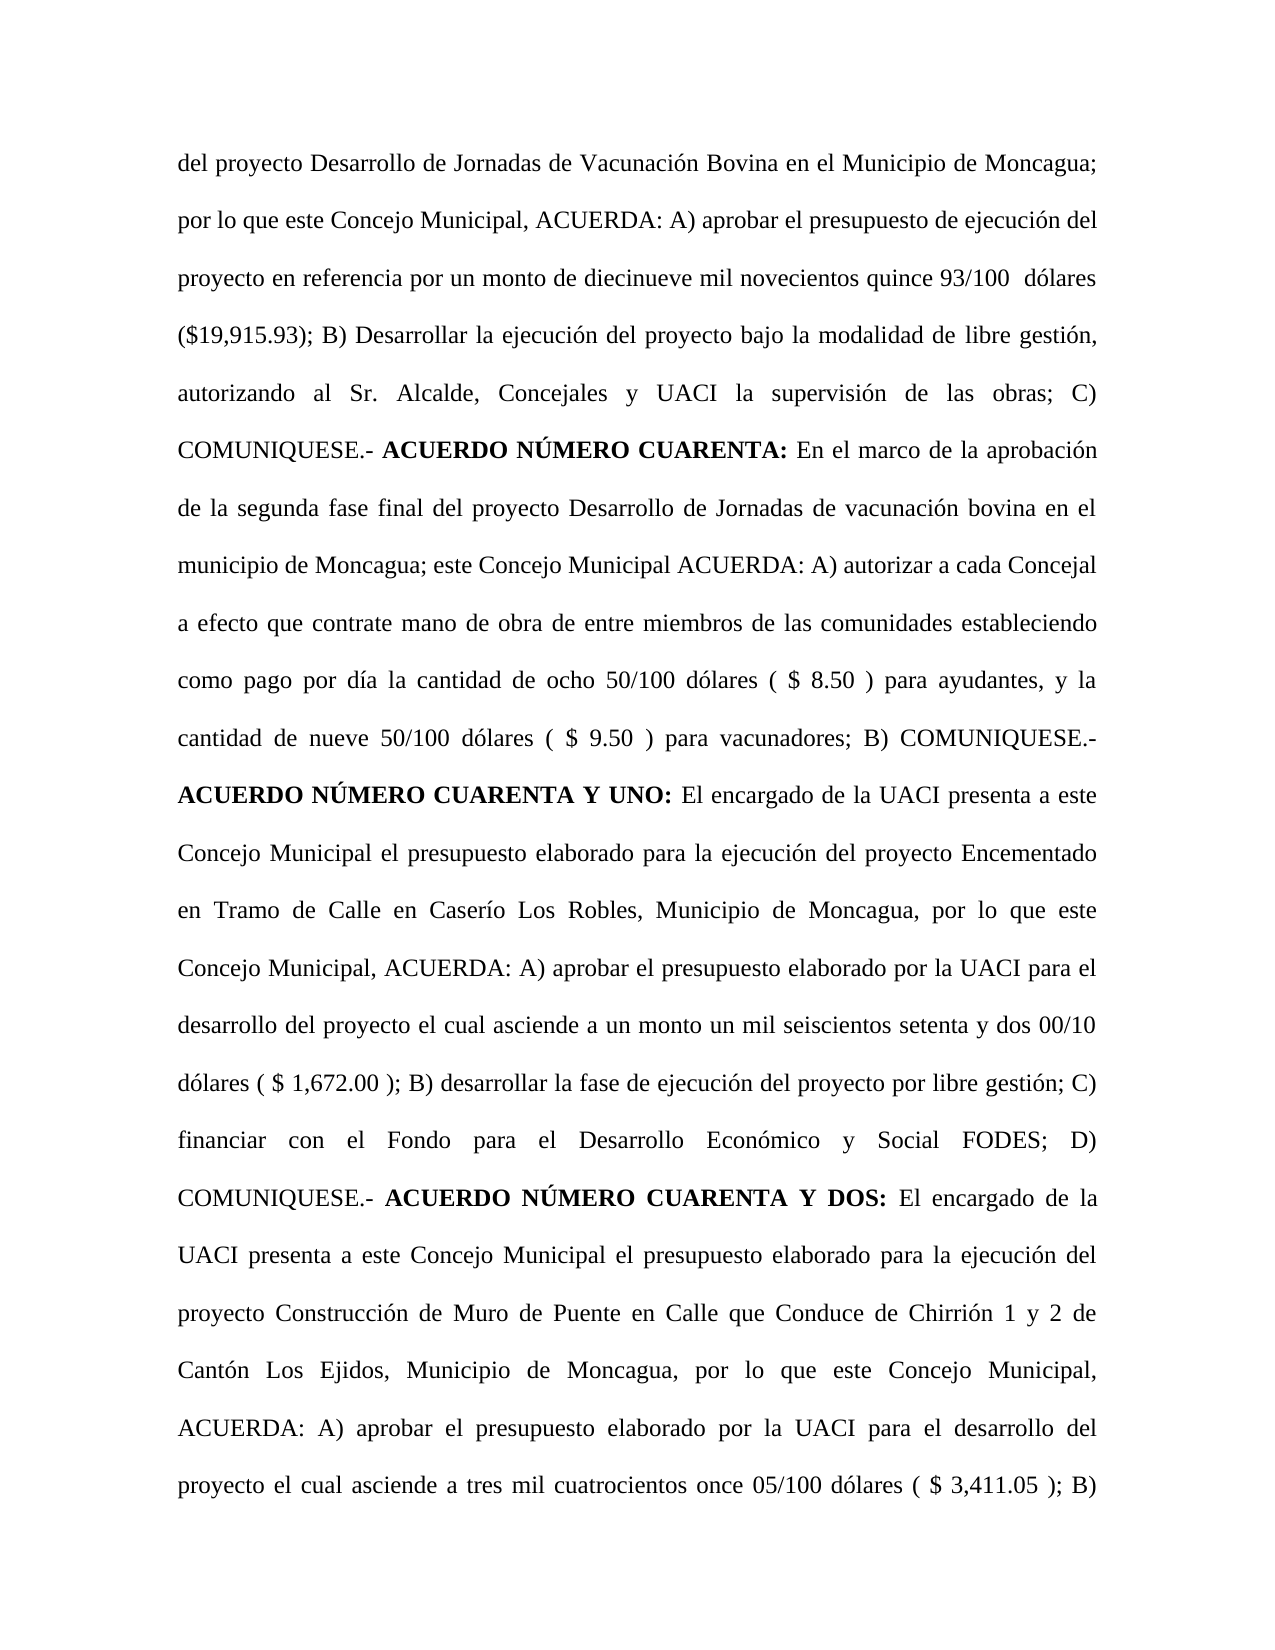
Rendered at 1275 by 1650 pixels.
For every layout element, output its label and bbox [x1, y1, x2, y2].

text [177, 148, 1098, 1499]
